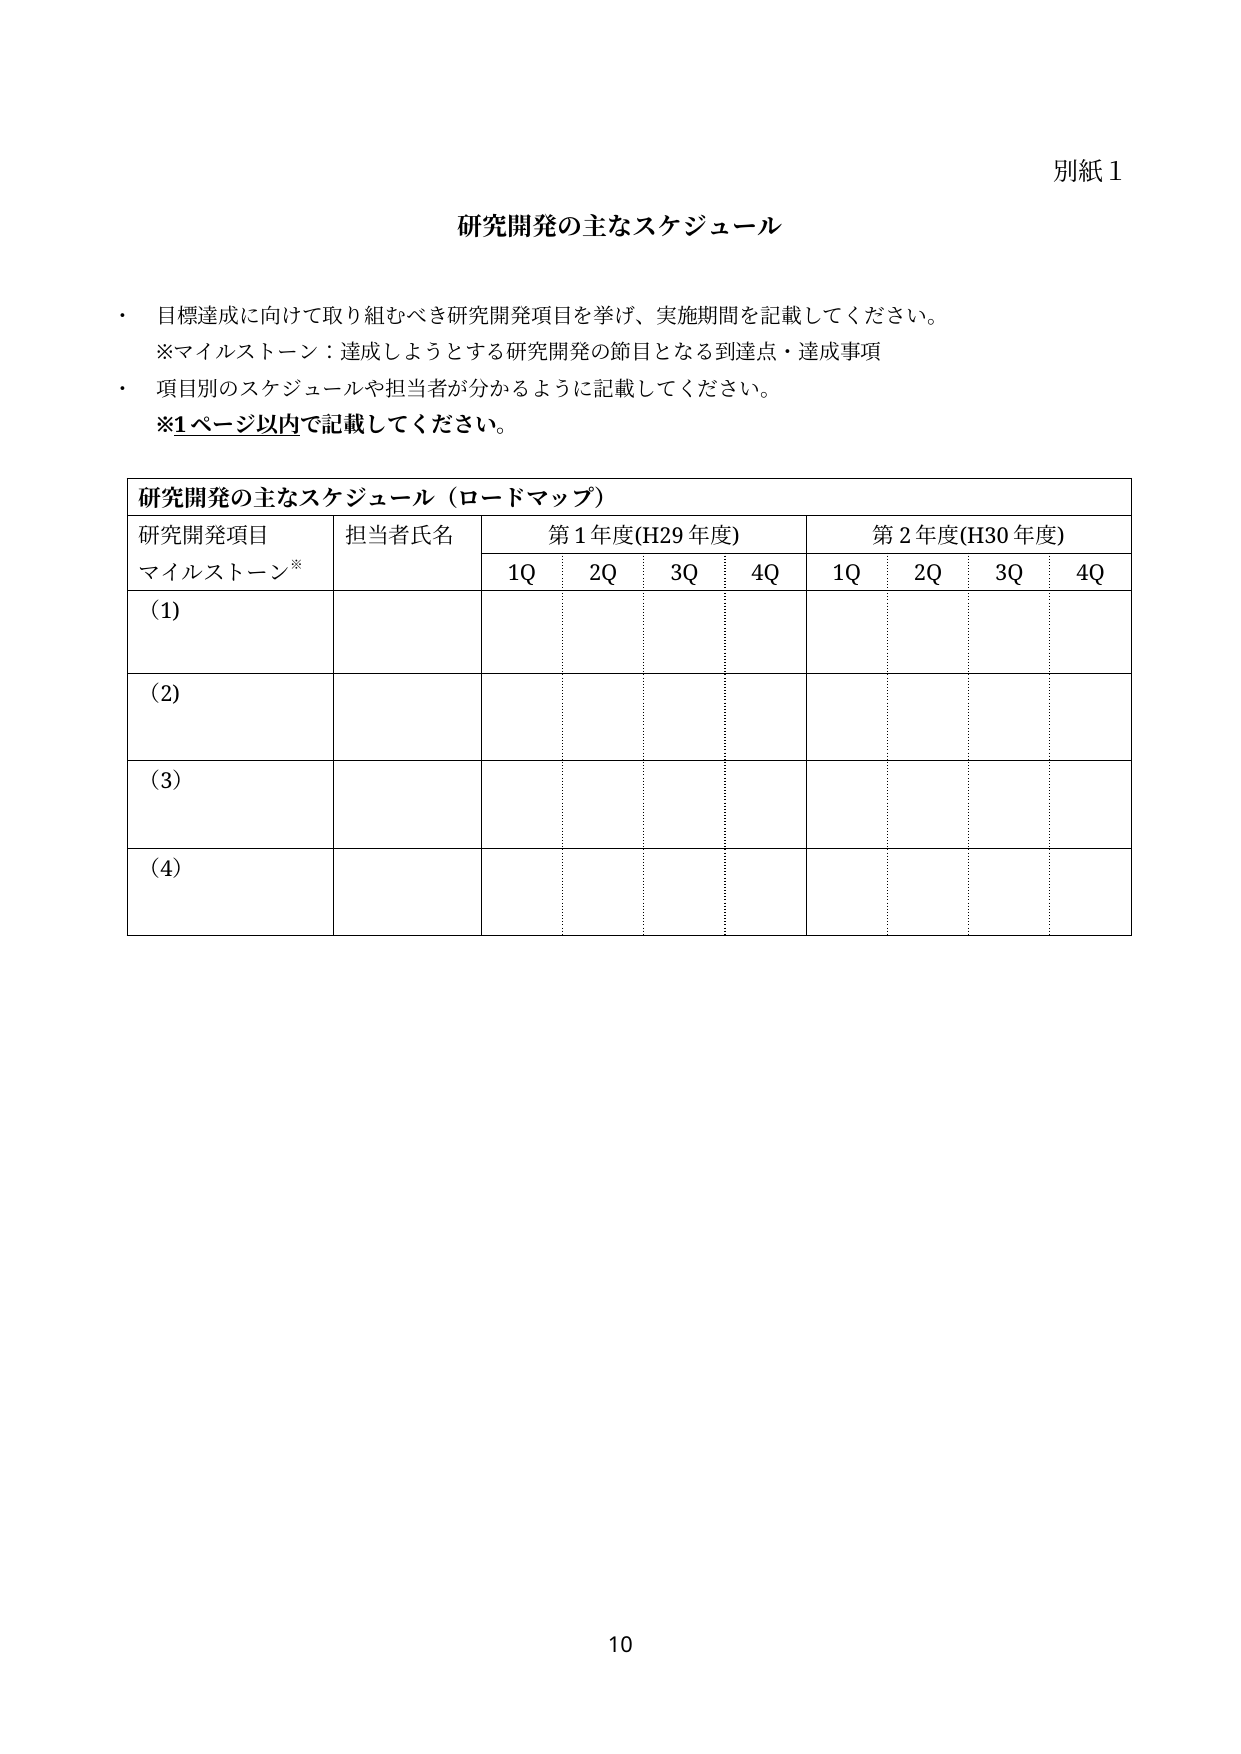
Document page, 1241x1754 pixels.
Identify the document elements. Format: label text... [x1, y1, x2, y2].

table_cell [334, 761, 481, 848]
table_cell [807, 674, 887, 760]
table_cell [482, 591, 562, 673]
table_cell [969, 761, 1050, 848]
table_cell [887, 761, 968, 848]
table_cell [807, 591, 887, 673]
table_cell [1050, 849, 1131, 935]
text 別紙１ [112, 152, 1128, 188]
table_cell [969, 849, 1050, 935]
table_cell 1Q [807, 554, 887, 590]
table_cell [969, 674, 1050, 760]
table_cell [644, 849, 725, 935]
table_cell （4） [128, 849, 333, 935]
table_cell [887, 849, 968, 935]
table_cell 1Q [482, 554, 562, 590]
table_cell [334, 674, 481, 760]
table_cell [725, 674, 806, 760]
table_cell [563, 674, 644, 760]
table_cell 3Q [644, 554, 725, 590]
table_cell 3Q [969, 554, 1050, 590]
table_cell [334, 591, 481, 673]
table_cell 2Q [563, 554, 644, 590]
table_cell 担当者氏名 [334, 516, 481, 590]
table_cell [1050, 761, 1131, 848]
table_cell （2) [128, 674, 333, 760]
text ※1ページ以内で記載してください。 [156, 405, 1128, 442]
table_cell （3） [128, 761, 333, 848]
table_cell [482, 674, 562, 760]
table_cell [482, 849, 562, 935]
table_cell 第1年度(H29年度) [482, 516, 806, 552]
table_cell 第2年度(H30年度) [807, 516, 1131, 552]
table_cell [725, 849, 806, 935]
table_cell [1050, 674, 1131, 760]
table_cell [334, 849, 481, 935]
table_cell [725, 761, 806, 848]
table_cell [887, 674, 968, 760]
table_cell [644, 674, 725, 760]
text ※マイルストーン：達成しようとする研究開発の節目となる到達点・達成事項 [156, 333, 1128, 369]
table_cell [1050, 591, 1131, 673]
list 項目別のスケジュールや担当者が分かるように記載してください。 [112, 369, 1128, 405]
table_cell 2Q [887, 554, 968, 590]
table_cell [887, 591, 968, 673]
table_cell [563, 591, 644, 673]
text 研究開発の主なスケジュール [112, 206, 1128, 242]
table_header 研究開発の主なスケジュール（ロードマップ） [128, 479, 1131, 515]
table_cell 研究開発項目 マイルストーン※ [128, 516, 333, 590]
table_cell [644, 761, 725, 848]
list 目標達成に向けて取り組むべき研究開発項目を挙げ、実施期間を記載してください。 [112, 297, 1128, 333]
table_cell 4Q [725, 554, 806, 590]
table_cell [725, 591, 806, 673]
table_cell [807, 761, 887, 848]
table_cell [563, 761, 644, 848]
table_cell [644, 591, 725, 673]
table_cell [482, 761, 562, 848]
table_cell 4Q [1050, 554, 1131, 590]
table_cell [969, 591, 1050, 673]
table_cell [563, 849, 644, 935]
table_cell （1) [128, 591, 333, 673]
table_cell [807, 849, 887, 935]
